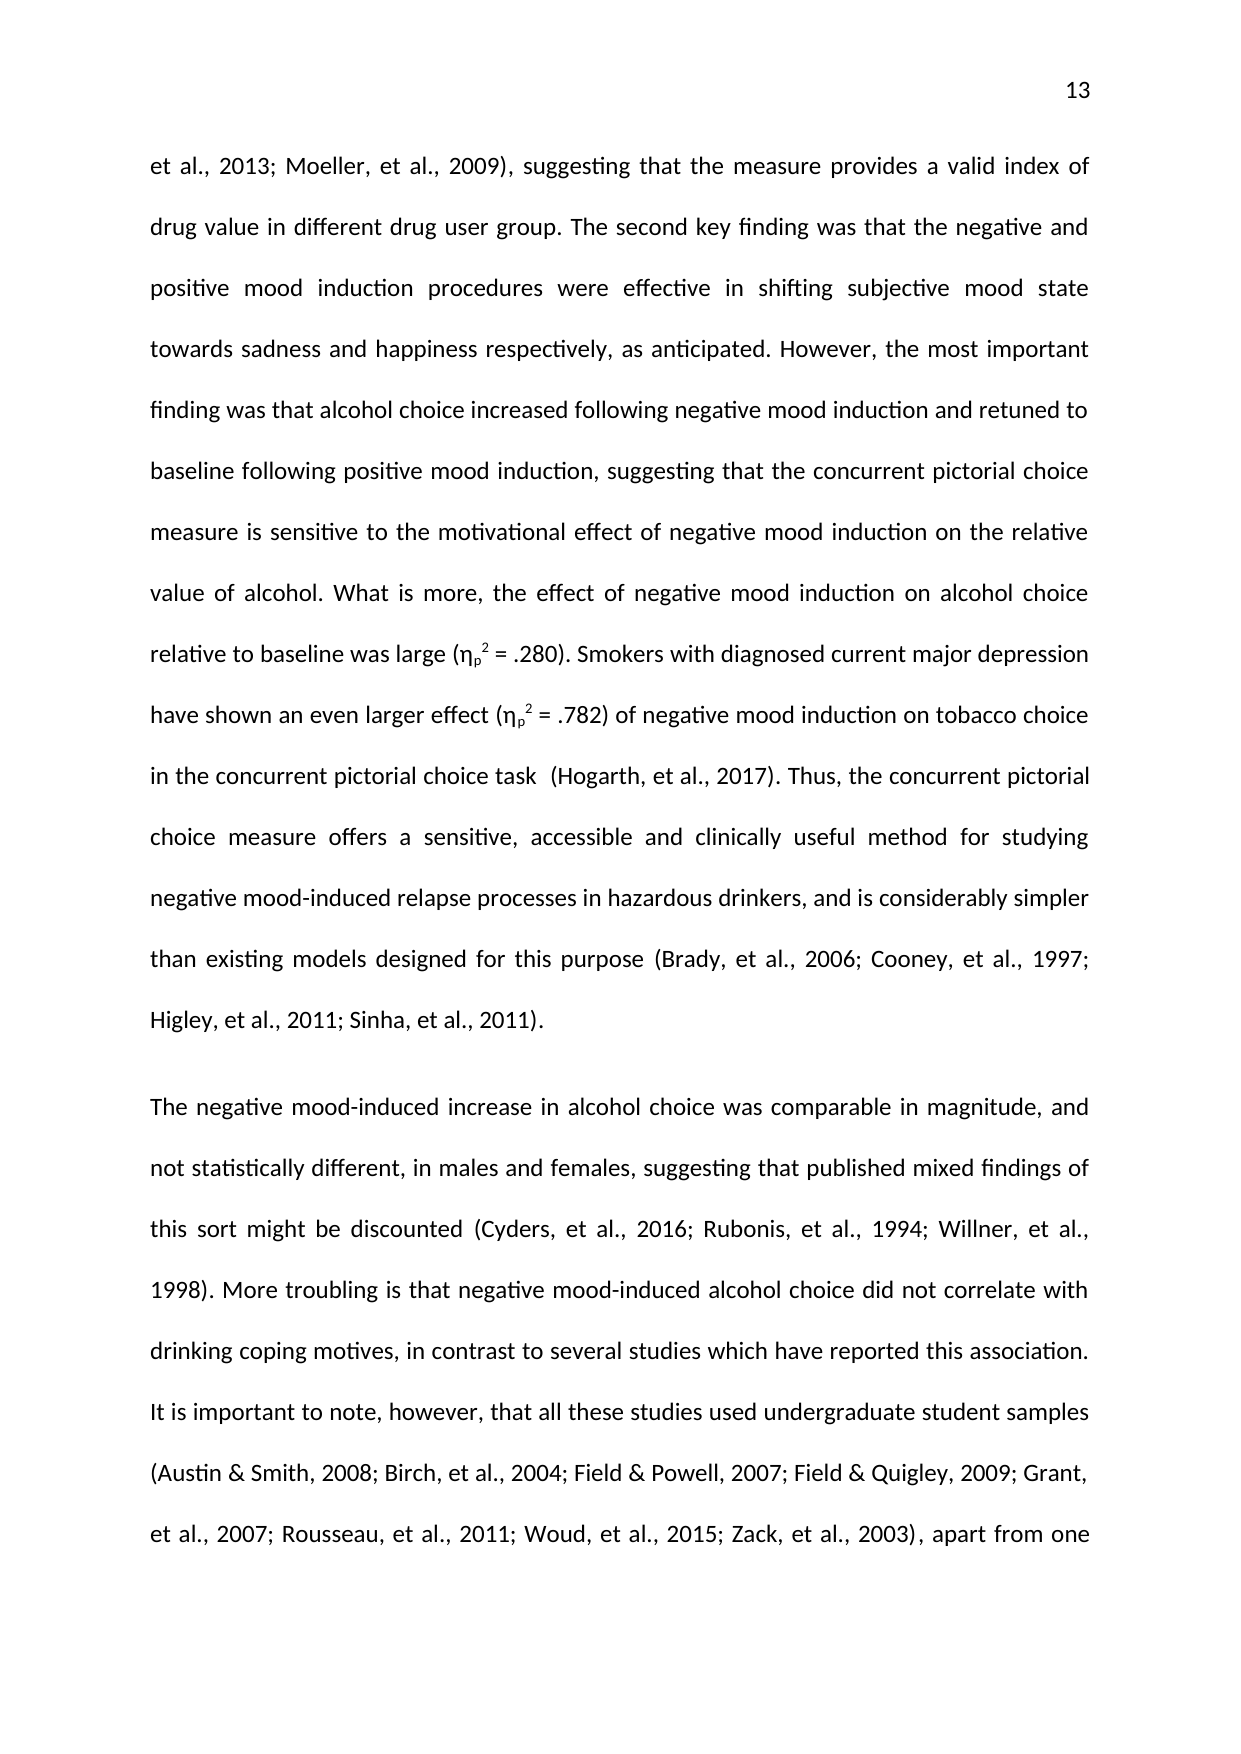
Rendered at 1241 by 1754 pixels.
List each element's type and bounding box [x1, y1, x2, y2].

text [150, 150, 1090, 1035]
text [150, 1091, 1090, 1548]
